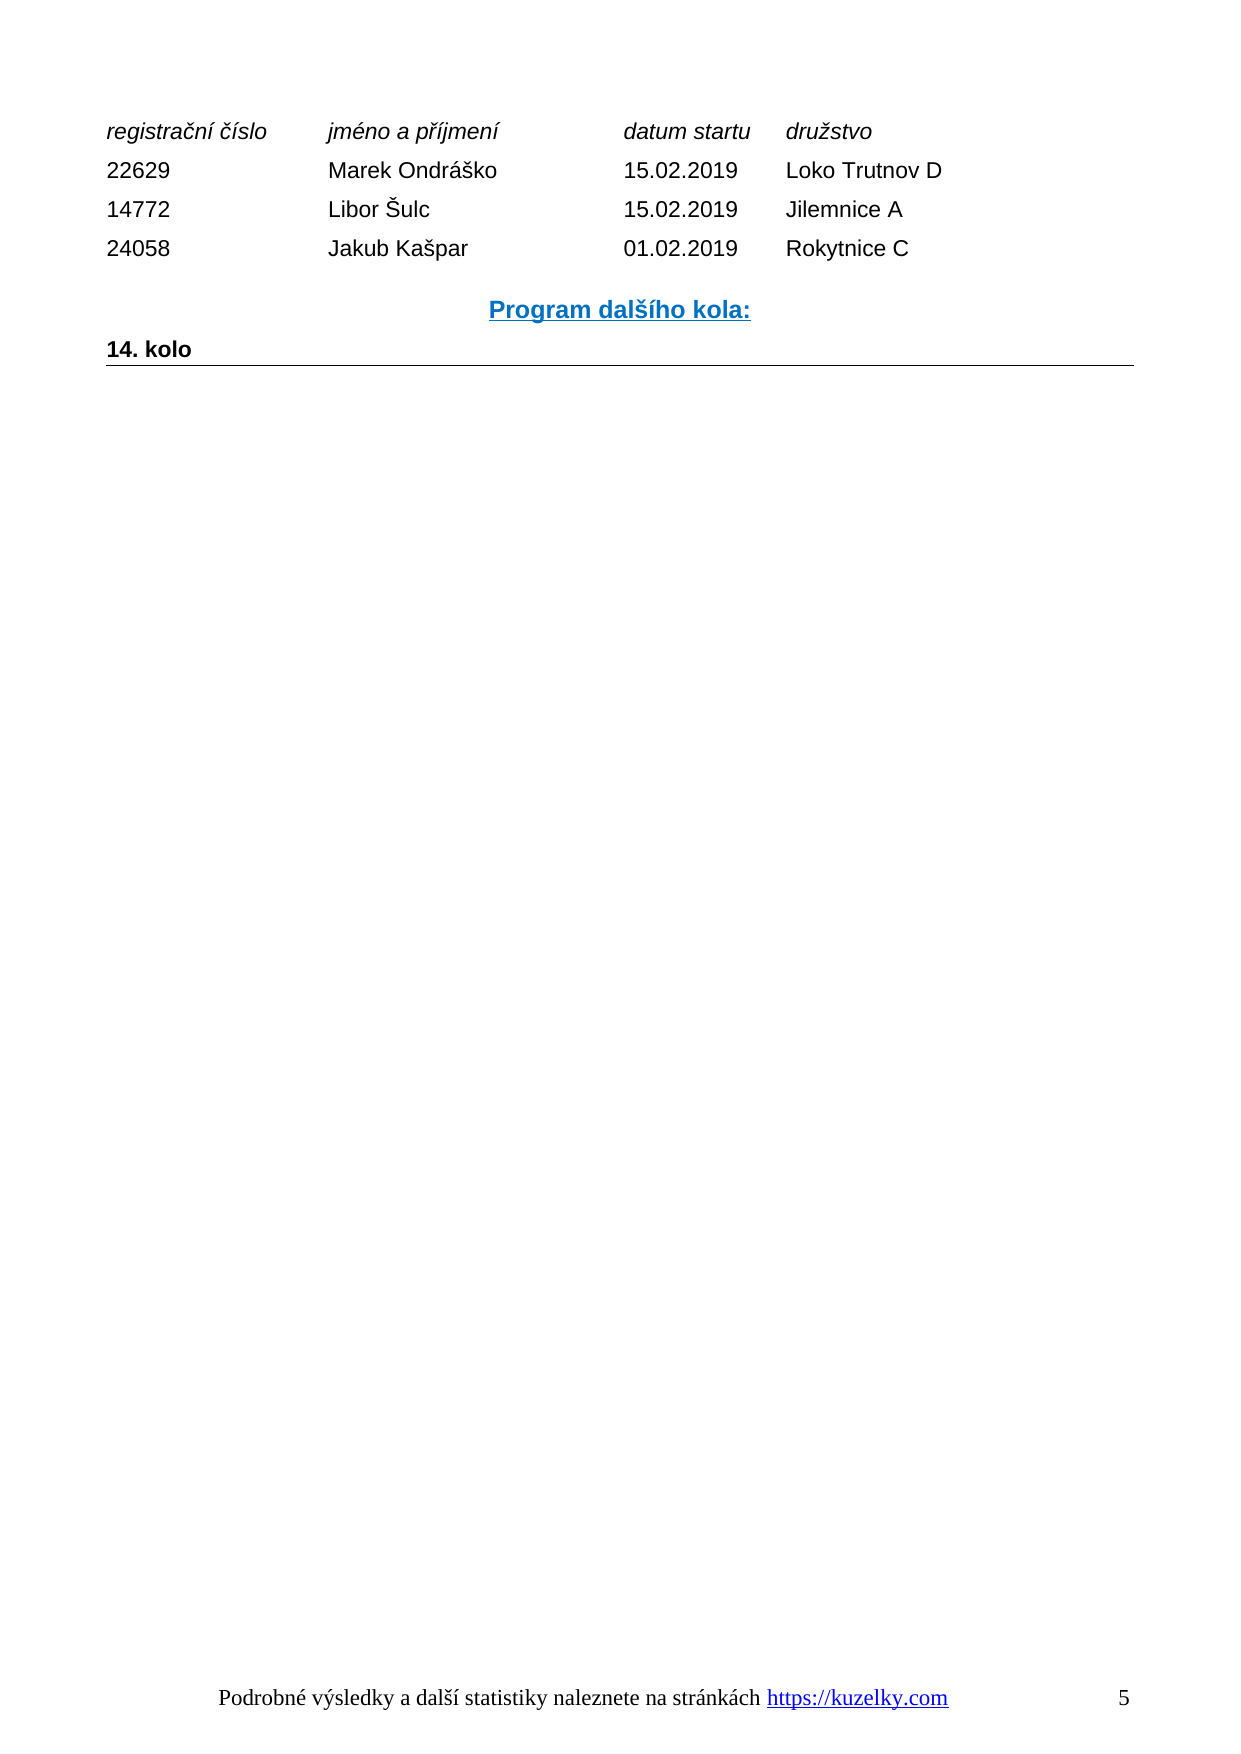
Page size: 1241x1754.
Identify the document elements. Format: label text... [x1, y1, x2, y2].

text 22629 Marek Ondráško 15.02.2019 Loko Trutnov D [106, 157, 1134, 183]
text 14. kolo [106, 336, 1134, 365]
text 24058 Jakub Kašpar 01.02.2019 Rokytnice C [106, 235, 1134, 261]
text 14772 Libor Šulc 15.02.2019 Jilemnice A [106, 196, 1134, 222]
text registrační číslo jméno a příjmení datum startu družstvo [106, 118, 1134, 144]
text Program dalšího kola: [94, 295, 1145, 324]
